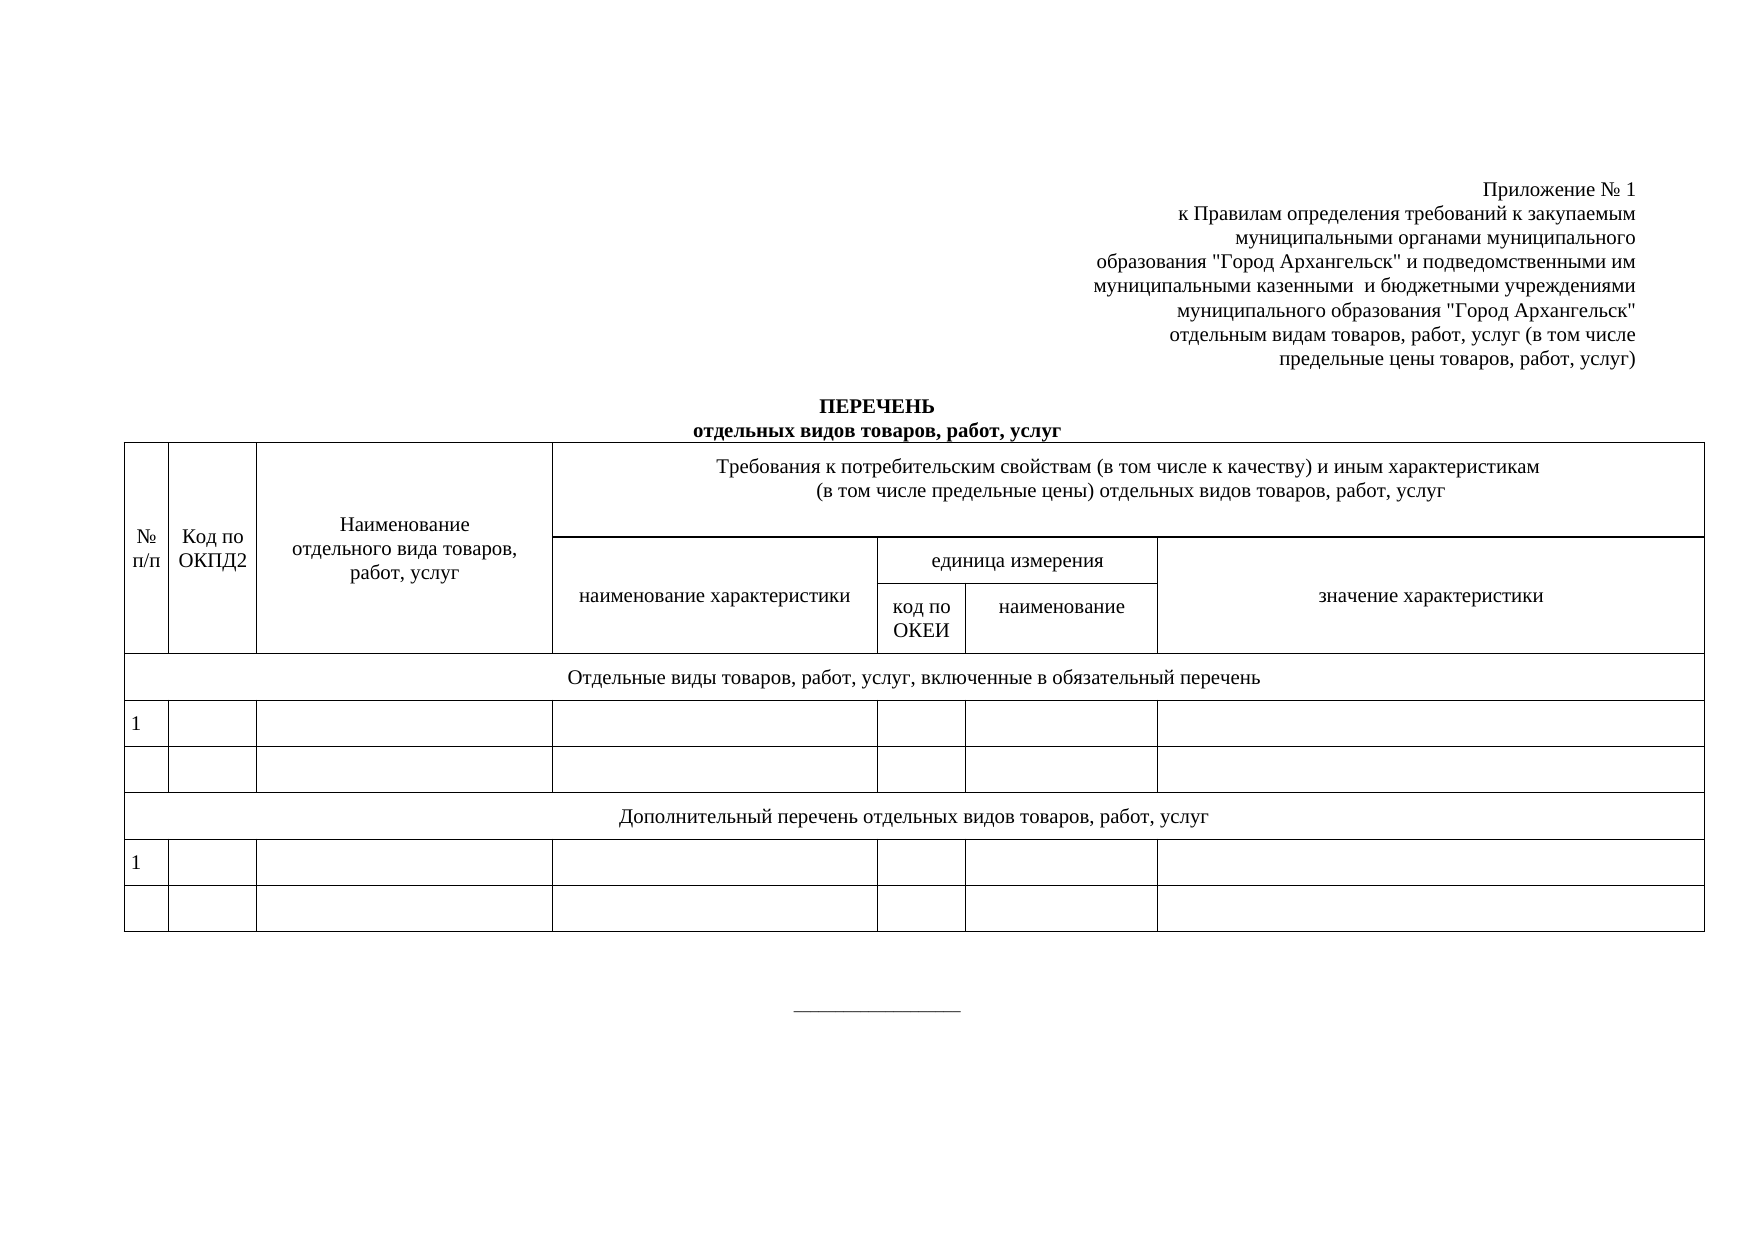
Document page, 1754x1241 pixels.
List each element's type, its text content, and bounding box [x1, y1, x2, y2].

table_cell [1158, 701, 1704, 746]
text ПЕРЕЧЕНЬ [118, 394, 1636, 418]
table_header Наименование отдельного вида товаров, работ, услуг [257, 443, 552, 653]
table_cell [966, 701, 1157, 746]
table_cell [169, 886, 256, 931]
text предельные цены товаров, работ, услуг) [118, 346, 1636, 370]
table_cell [878, 701, 965, 746]
table_cell [125, 747, 168, 792]
text отдельным видам товаров, работ, услуг (в том числе [118, 322, 1636, 346]
table_cell наименование характеристики [553, 538, 877, 653]
text муниципальными казенными и бюджетными учреждениями [118, 273, 1636, 297]
table_cell [257, 840, 552, 885]
table_cell Дополнительный перечень отдельных видов товаров, работ, услуг [125, 793, 1704, 838]
table_cell [169, 747, 256, 792]
table_cell [257, 701, 552, 746]
table_cell 1 [125, 701, 168, 746]
table_cell [553, 840, 877, 885]
table_cell [878, 747, 965, 792]
text Приложение № 1 [118, 177, 1636, 201]
table_cell [125, 886, 168, 931]
table_cell [257, 747, 552, 792]
table_cell [966, 840, 1157, 885]
table_cell [553, 886, 877, 931]
table_cell [1158, 886, 1704, 931]
table_cell [553, 701, 877, 746]
text к Правилам определения требований к закупаемым [118, 201, 1636, 225]
table_cell [966, 747, 1157, 792]
table_cell [257, 886, 552, 931]
table_cell [878, 840, 965, 885]
text ____________________ [118, 995, 1636, 1014]
table_cell Отдельные виды товаров, работ, услуг, включенные в обязательный перечень [125, 654, 1704, 699]
table_cell код по ОКЕИ [878, 584, 965, 653]
table_cell единица измерения [878, 538, 1157, 583]
table_cell наименование [966, 584, 1157, 653]
text отдельных видов товаров, работ, услуг [118, 418, 1636, 442]
table_header Код по ОКПД2 [169, 443, 256, 653]
table_cell [169, 840, 256, 885]
text образования "Город Архангельск" и подведомственными им [118, 249, 1636, 273]
table_cell [169, 701, 256, 746]
table_cell [553, 747, 877, 792]
text муниципальными органами муниципального [118, 225, 1636, 249]
table_cell значение характеристики [1158, 538, 1704, 653]
table_header Требования к потребительским свойствам (в том числе к качеству) и иным характеристикам (в том числе предельные цены) отдельных видов товаров, работ, услуг [553, 443, 1704, 536]
table_cell [1158, 747, 1704, 792]
text муниципального образования "Город Архангельск" [118, 297, 1636, 322]
table_cell [1158, 840, 1704, 885]
table_cell [878, 886, 965, 931]
table_cell [966, 886, 1157, 931]
table_header № п/п [125, 443, 168, 653]
table_cell 1 [125, 840, 168, 885]
